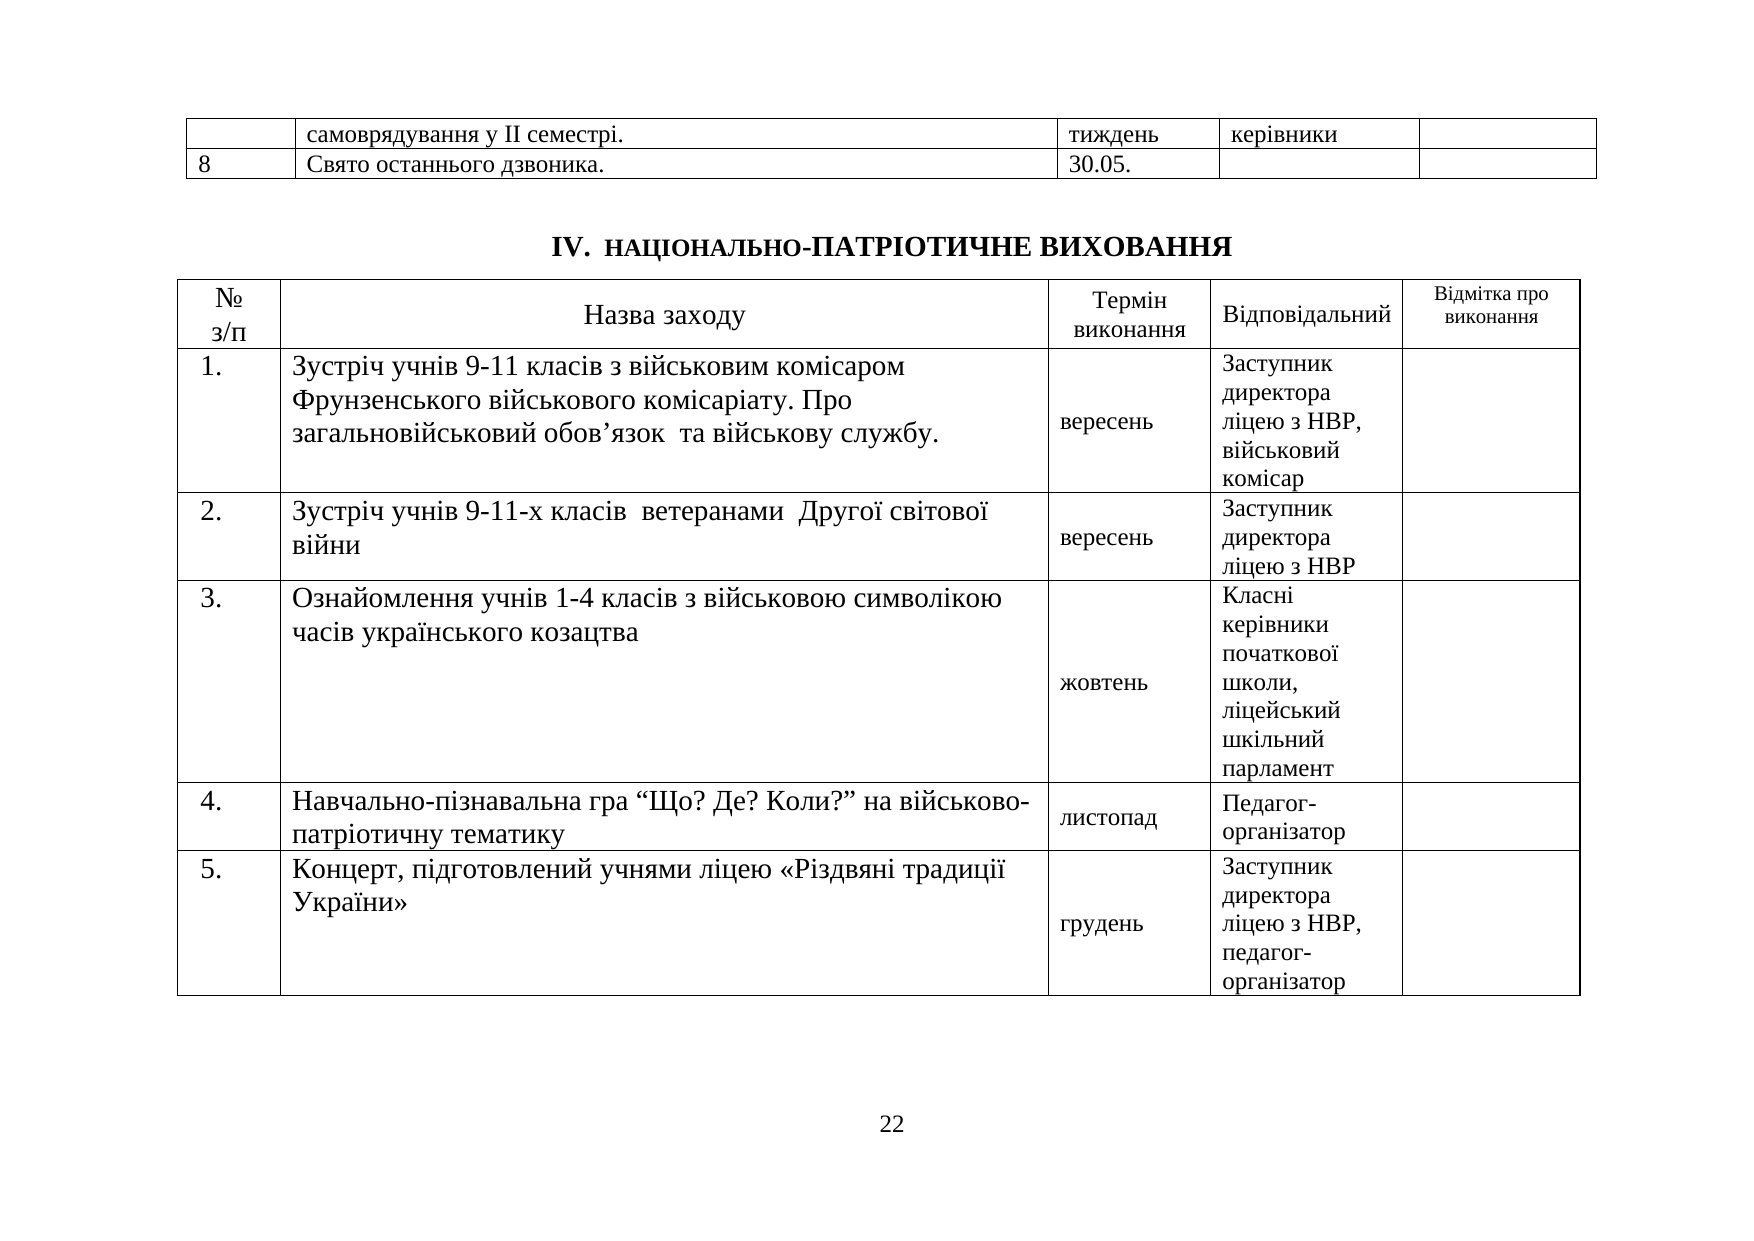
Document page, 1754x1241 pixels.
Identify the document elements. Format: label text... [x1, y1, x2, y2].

table_cell Заступник директора ліцею з НВР, педагог-організатор [1211, 851, 1402, 995]
table_cell [1403, 851, 1579, 995]
table_cell жовтень [1049, 581, 1210, 782]
table_cell Педагог-організатор [1211, 783, 1402, 850]
table_cell [1403, 493, 1579, 579]
table_cell Свято останнього дзвоника. [296, 149, 1057, 178]
table_cell Заступник директора ліцею з НВР, військовий комісар [1211, 349, 1402, 492]
table_cell [178, 783, 280, 850]
table_cell [178, 493, 280, 579]
table_header Термін виконання [1049, 280, 1210, 347]
table_cell Зустріч учнів 9-11 класів з військовим комісаром Фрунзенського військового комісаріату. Про загальновійськовий обов’язок та військову службу. [281, 349, 1048, 492]
table_cell Зустріч учнів 9-11-х класів ветеранами Другої світової війни [281, 493, 1048, 579]
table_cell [296, 119, 1057, 148]
table_cell Класні керівники [1220, 119, 1419, 148]
table_cell листопад [1049, 783, 1210, 850]
table_cell 8 [187, 149, 295, 178]
table_cell Заступник директора ліцею з НВР [1211, 493, 1402, 579]
table_cell [178, 851, 280, 995]
table_cell Останній тиждень [1058, 119, 1219, 148]
table_cell [1403, 783, 1579, 850]
table_cell грудень [1049, 851, 1210, 995]
table_cell Концерт, підготовлений учнями ліцею «Різдвяні традиції України» [281, 851, 1048, 995]
table_cell [1420, 149, 1596, 178]
table_header № з/п [178, 280, 280, 347]
table_cell вересень [1049, 349, 1210, 492]
table_header Відмітка про виконання [1403, 280, 1579, 347]
table_header Відповідальний [1211, 280, 1402, 347]
table_cell Класні керівники початкової школи, ліцейський шкільний парламент [1211, 581, 1402, 782]
table_cell 30.05. [1058, 149, 1219, 178]
table_cell Ознайомлення учнів 1-4 класів з військовою символікою часів українського козацтва [281, 581, 1048, 782]
table_cell вересень [1049, 493, 1210, 579]
text ІV. НАЦІОНАЛЬНО-ПАТРІОТИЧНЕ ВИХОВАННЯ [118, 229, 1665, 263]
table_header Назва заходу [281, 280, 1048, 347]
table_cell [1220, 149, 1419, 178]
table_cell 7 [187, 119, 295, 148]
table_cell [1403, 349, 1579, 492]
table_cell [1403, 581, 1579, 782]
table_cell Навчально-пізнавальна гра “Що? Де? Коли?” на військово-патріотичну тематику [281, 783, 1048, 850]
table_cell [1420, 119, 1596, 148]
table_cell [178, 349, 280, 492]
table_cell [178, 581, 280, 782]
